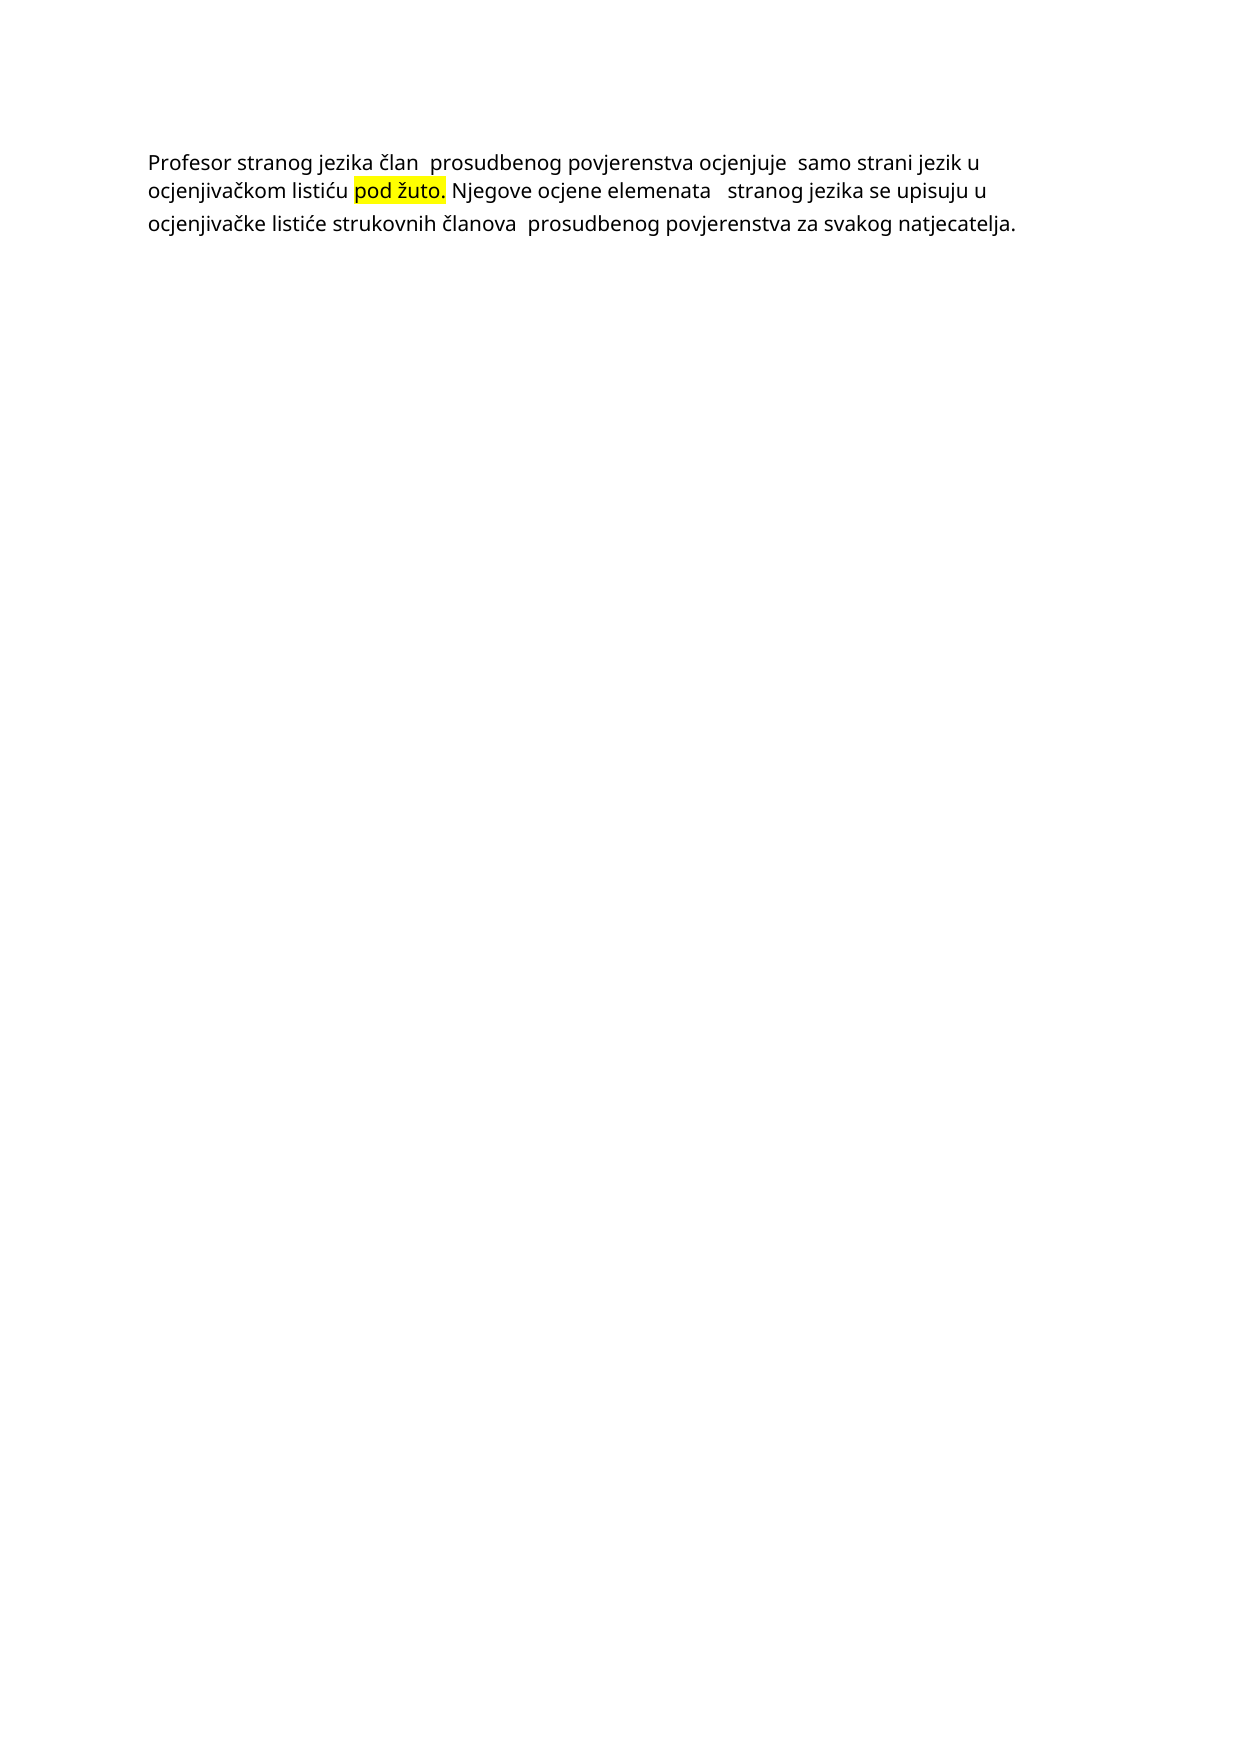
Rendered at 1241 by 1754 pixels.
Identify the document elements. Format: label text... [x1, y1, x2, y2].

text Profesor stranog jezika član prosudbenog povjerenstva ocjenjuje samo strani jezik u ocjenjivačkom listiću pod žuto. Njegove ocjene elemenata stranog jezika se upisuju u ocjenjivačke listiće strukovnih članova prosudbenog povjerenstva za svakog natjecatelja. [148, 148, 1093, 238]
